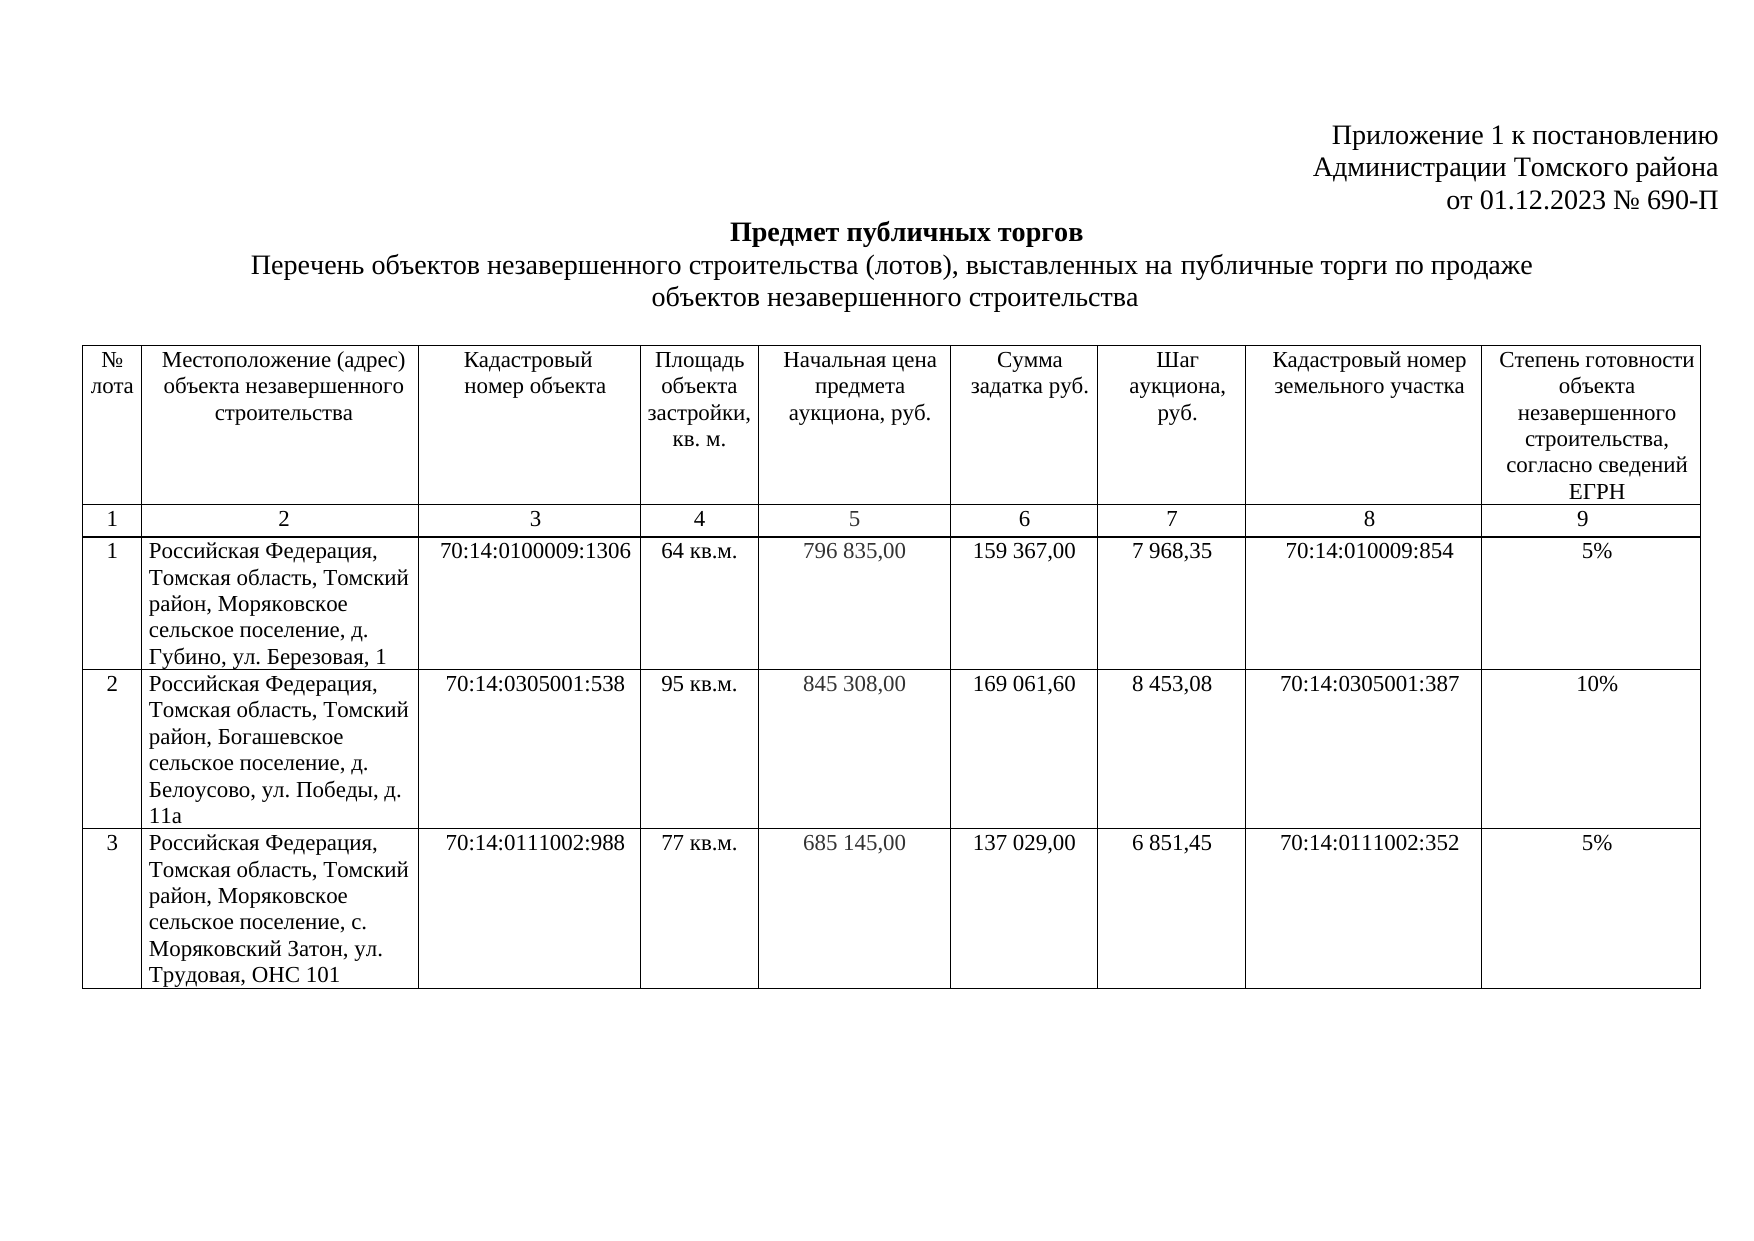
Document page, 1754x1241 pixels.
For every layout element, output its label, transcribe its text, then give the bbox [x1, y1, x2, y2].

table_cell 1 [83, 538, 141, 669]
table_cell 5 [759, 505, 950, 536]
text Перечень объектов незавершенного строительства (лотов), выставленных на публичные торги по продаже [59, 248, 1724, 280]
table_cell 5% [1482, 538, 1700, 669]
text Предмет публичных торгов [89, 215, 1724, 248]
table_cell 2 [142, 505, 418, 536]
table_cell 169 061,60 [951, 670, 1097, 828]
table_header Кадастровый номер объекта [419, 346, 640, 504]
table_cell 685 145,00 [759, 829, 950, 987]
text объектов незавершенного строительства [59, 280, 1724, 312]
table_cell 3 [419, 505, 640, 536]
table_cell 8 [1246, 505, 1481, 536]
table_cell 5% [1482, 829, 1700, 987]
table_cell 70:14:0111002:988 [419, 829, 640, 987]
table_header Местоположение (адрес) объекта незавершенного строительства [142, 346, 418, 504]
table_header Шаг аукциона, руб. [1098, 346, 1245, 504]
table_cell 10% [1482, 670, 1700, 828]
table_cell 70:14:0111002:352 [1246, 829, 1481, 987]
table_cell 7 968,35 [1098, 538, 1245, 669]
table_cell 95 кв.м. [641, 670, 758, 828]
table_cell 6 851,45 [1098, 829, 1245, 987]
table_cell 70:14:0305001:538 [419, 670, 640, 828]
table_cell 137 029,00 [951, 829, 1097, 987]
table_cell 4 [641, 505, 758, 536]
table_header Начальная цена предмета аукциона, руб. [759, 346, 950, 504]
text от 01.12.2023 № 690-П [83, 183, 1719, 215]
table_cell 796 835,00 [759, 538, 950, 669]
table_cell Российская Федерация, Томская область, Томский район, Богашевское сельское поселение, д. Белоусово, ул. Победы, д. 11а [142, 670, 418, 828]
text Приложение 1 к постановлению [59, 118, 1719, 151]
table_header Степень готовности объекта незавершенного строительства, согласно сведений ЕГРН [1482, 346, 1700, 504]
table_cell 64 кв.м. [641, 538, 758, 669]
table_cell 70:14:0305001:387 [1246, 670, 1481, 828]
table_cell 159 367,00 [951, 538, 1097, 669]
text Администрации Томского района [59, 151, 1719, 183]
table_cell 1 [83, 505, 141, 536]
table_cell 2 [83, 670, 141, 828]
table_header Кадастровый номер земельного участка [1246, 346, 1481, 504]
table_cell 70:14:0100009:1306 [419, 538, 640, 669]
table_cell 77 кв.м. [641, 829, 758, 987]
table_header Площадь объекта застройки, кв. м. [641, 346, 758, 504]
table_cell 9 [1482, 505, 1700, 536]
table_cell 7 [1098, 505, 1245, 536]
table_cell 3 [83, 829, 141, 987]
table_cell 8 453,08 [1098, 670, 1245, 828]
table_cell 6 [951, 505, 1097, 536]
table_cell 845 308,00 [759, 670, 950, 828]
table_header № лота [83, 346, 141, 504]
table_cell Российская Федерация, Томская область, Томский район, Моряковское сельское поселение, с. Моряковский Затон, ул. Трудовая, ОНС 101 [142, 829, 418, 987]
table_header Сумма задатка руб. [951, 346, 1097, 504]
table_cell Российская Федерация, Томская область, Томский район, Моряковское сельское поселение, д. Губино, ул. Березовая, 1 [142, 538, 418, 669]
table_cell 70:14:010009:854 [1246, 538, 1481, 669]
